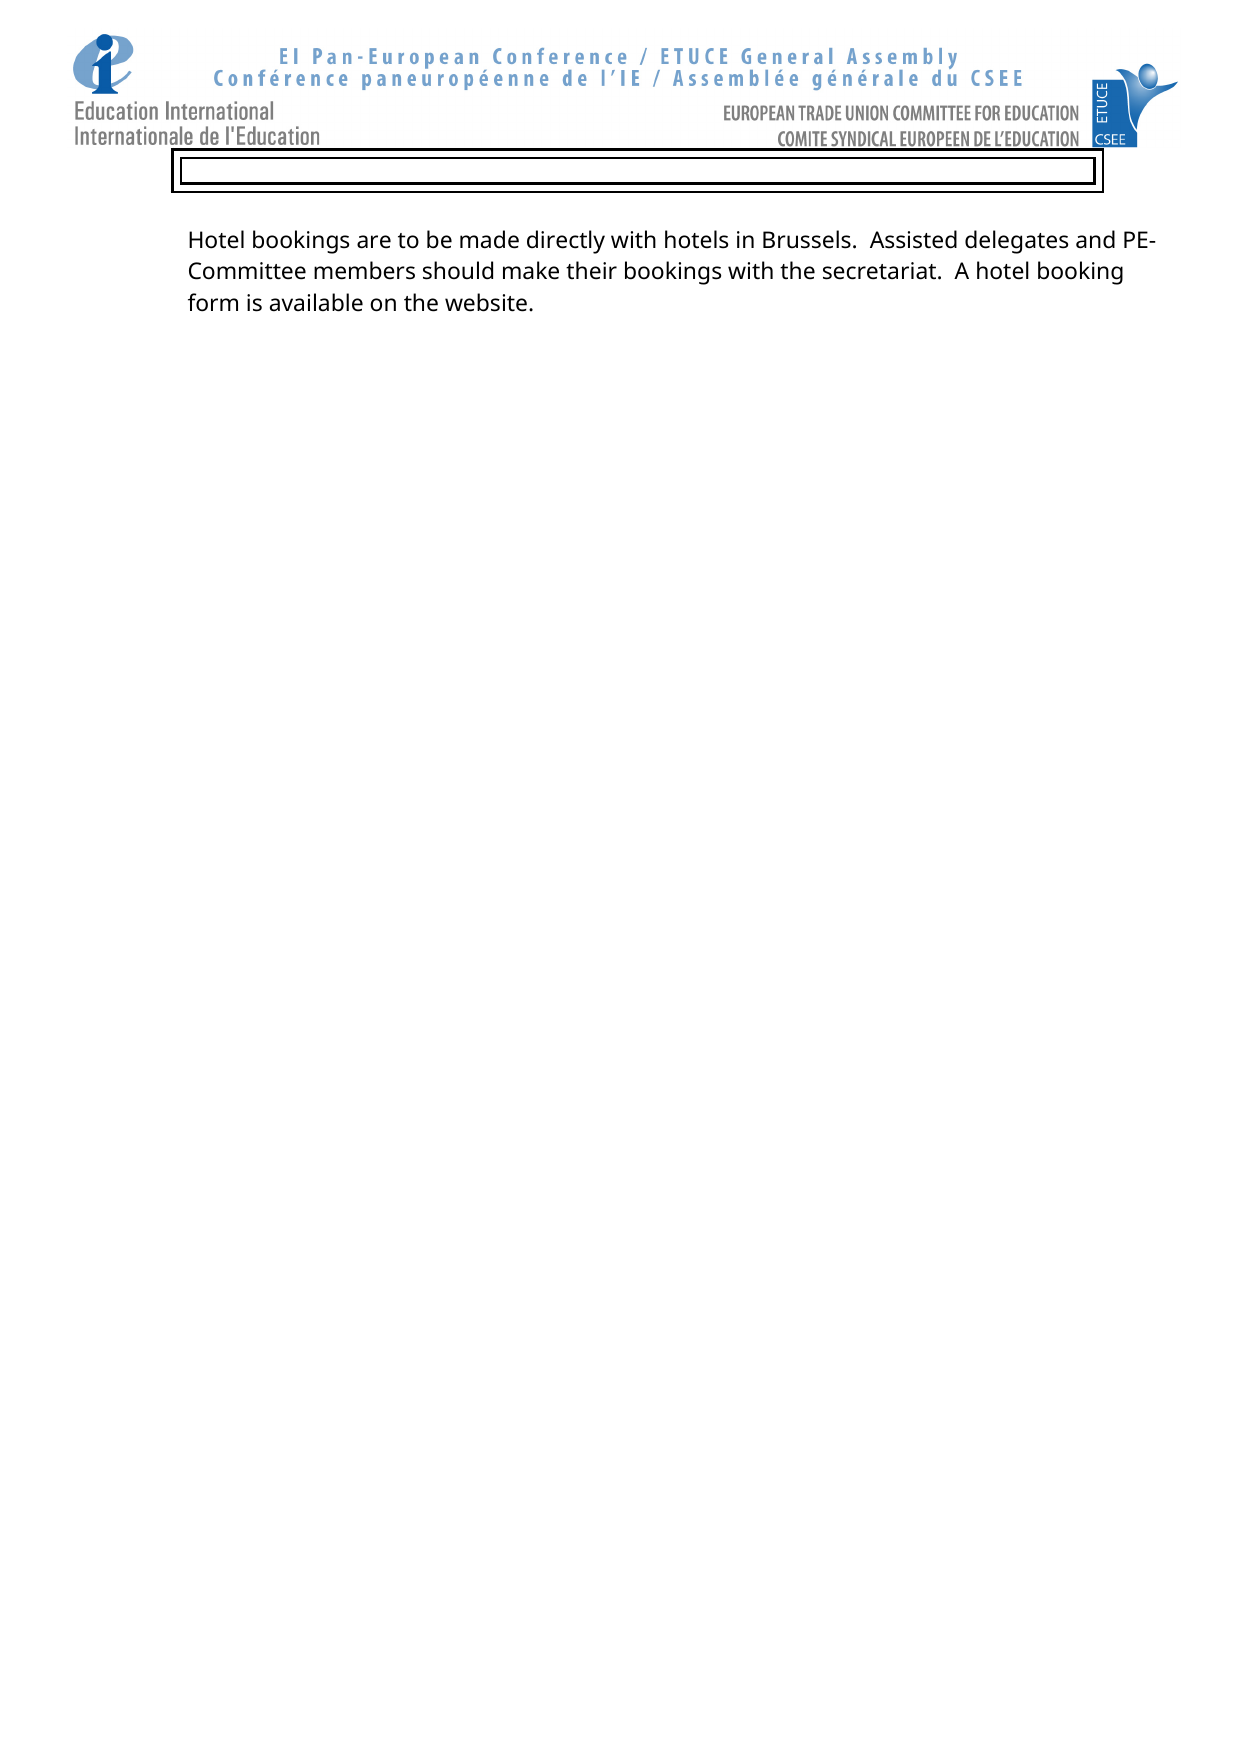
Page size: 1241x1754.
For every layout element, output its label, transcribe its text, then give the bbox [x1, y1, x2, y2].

table_cell [176, 151, 1098, 182]
picture [67, 28, 1181, 148]
text Hotel bookings are to be made directly with hotels in Brussels. Assisted delegates and PE-Committee members should make their bookings with the secretariat. A hotel booking form is available on the website. [187, 224, 1169, 318]
